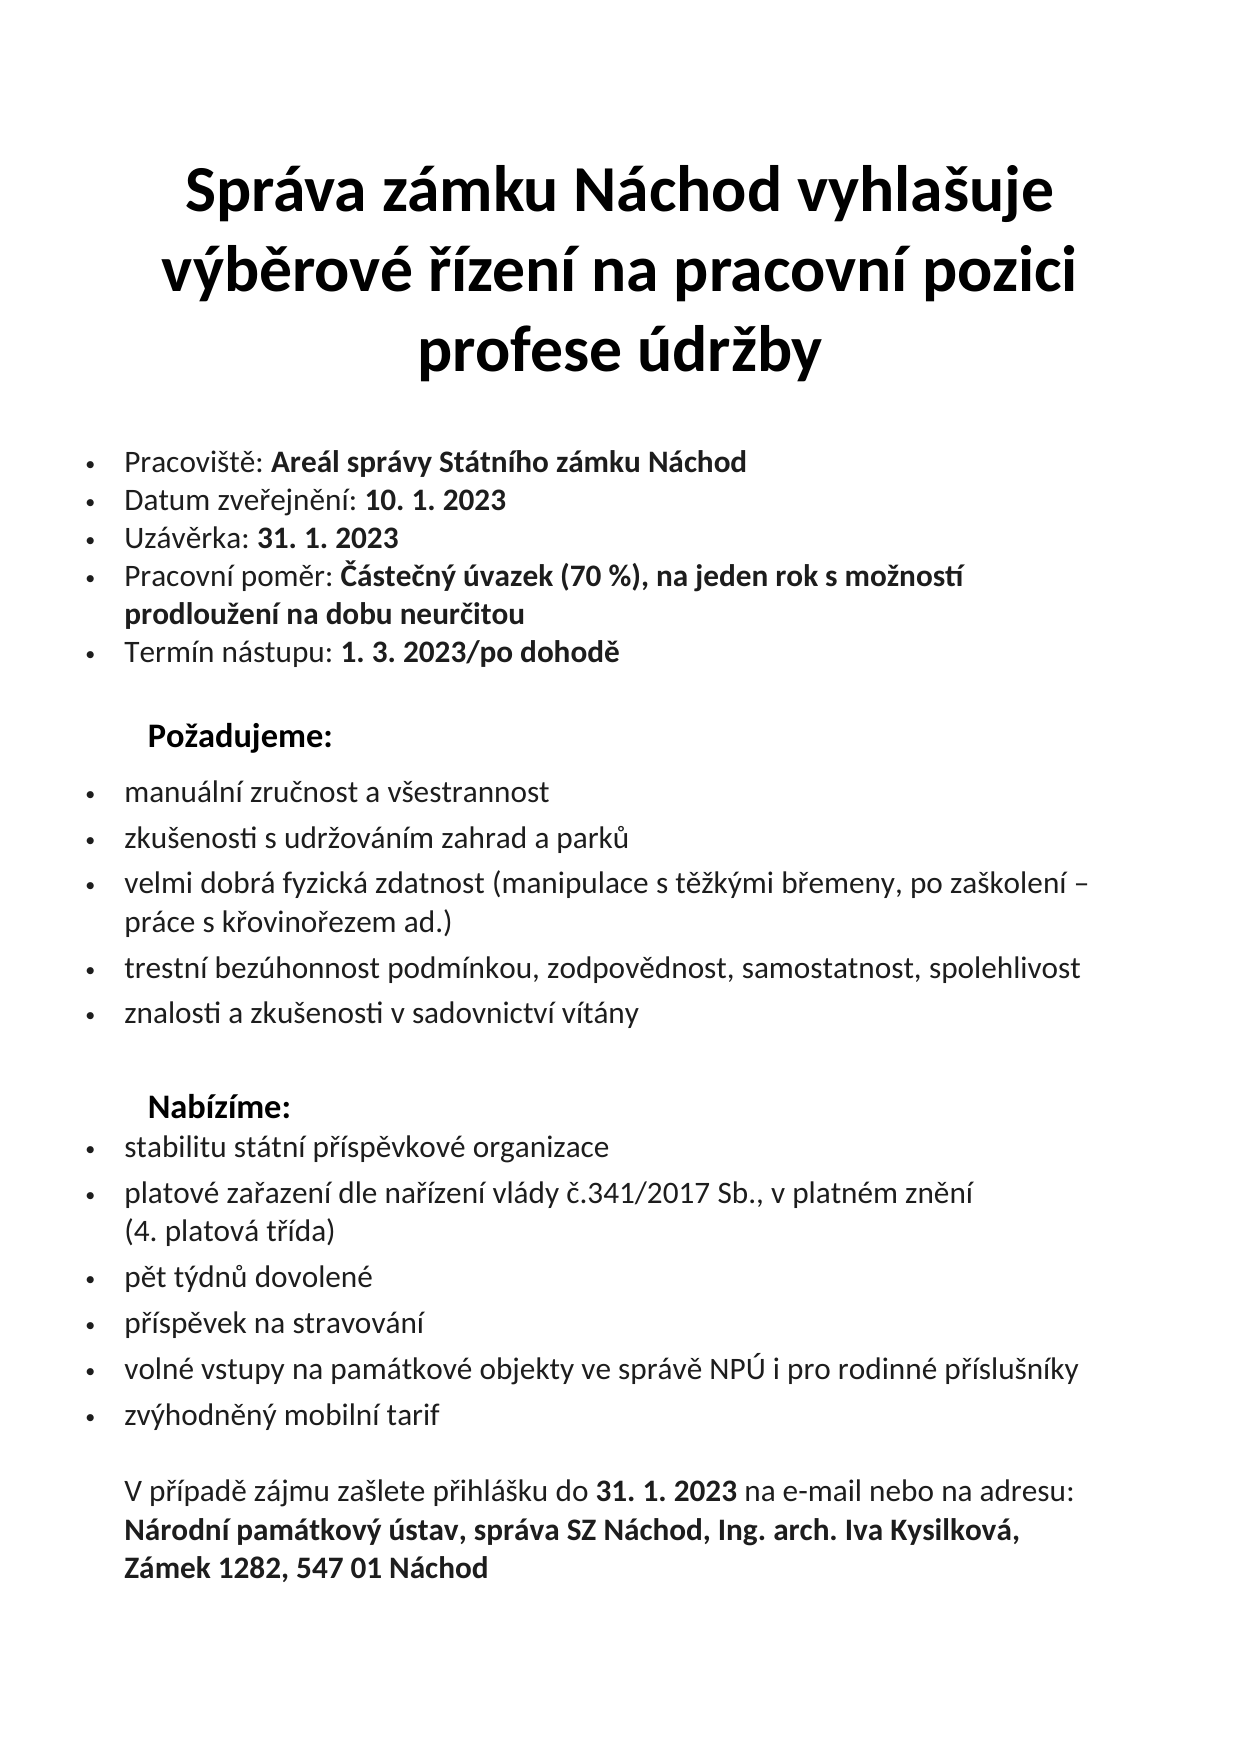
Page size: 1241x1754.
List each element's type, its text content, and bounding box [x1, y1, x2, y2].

list pět týdnů dovolené [87, 1257, 1093, 1296]
text Požadujeme: [148, 714, 1093, 756]
list zkušenosti s udržováním zahrad a parků [87, 818, 1093, 856]
list zvýhodněný mobilní tarif [87, 1395, 1093, 1433]
text V případě zájmu zašlete přihlášku do 31. 1. 2023 na e-mail nebo na adresu: Národní památkový ústav, správa SZ Náchod, Ing. arch. Iva Kysilková, Zámek 1282, 547 01 Náchod [124, 1472, 1093, 1586]
text Správa zámku Náchod vyhlašuje výběrové řízení na pracovní pozici profese údržby [148, 148, 1093, 388]
list velmi dobrá fyzická zdatnost (manipulace s těžkými břemeny, po zaškolení – práce s křovinořezem ad.) [87, 864, 1093, 940]
list Pracovní poměr: Částečný úvazek (70 %), na jeden rok s možností prodloužení na dobu neurčitou [87, 556, 1093, 632]
list stabilitu státní příspěvkové organizace [87, 1127, 1093, 1166]
text Nabízíme: [148, 1086, 1093, 1127]
list znalosti a zkušenosti v sadovnictví vítány [87, 994, 1093, 1032]
list Uzávěrka: 31. 1. 2023 [87, 518, 1093, 556]
list příspěvek na stravování [87, 1303, 1093, 1342]
list Pracoviště: Areál správy Státního zámku Náchod [87, 442, 1093, 480]
list trestní bezúhonnost podmínkou, zodpovědnost, samostatnost, spolehlivost [87, 948, 1093, 986]
list manuální zručnost a všestrannost [87, 772, 1093, 810]
list Termín nástupu: 1. 3. 2023/po dohodě [87, 632, 1093, 670]
list platové zařazení dle nařízení vlády č.341/2017 Sb., v platném znění (4. platová třída) [87, 1173, 1093, 1250]
list Datum zveřejnění: 10. 1. 2023 [87, 480, 1093, 518]
list volné vstupy na památkové objekty ve správě NPÚ i pro rodinné příslušníky [87, 1349, 1093, 1387]
